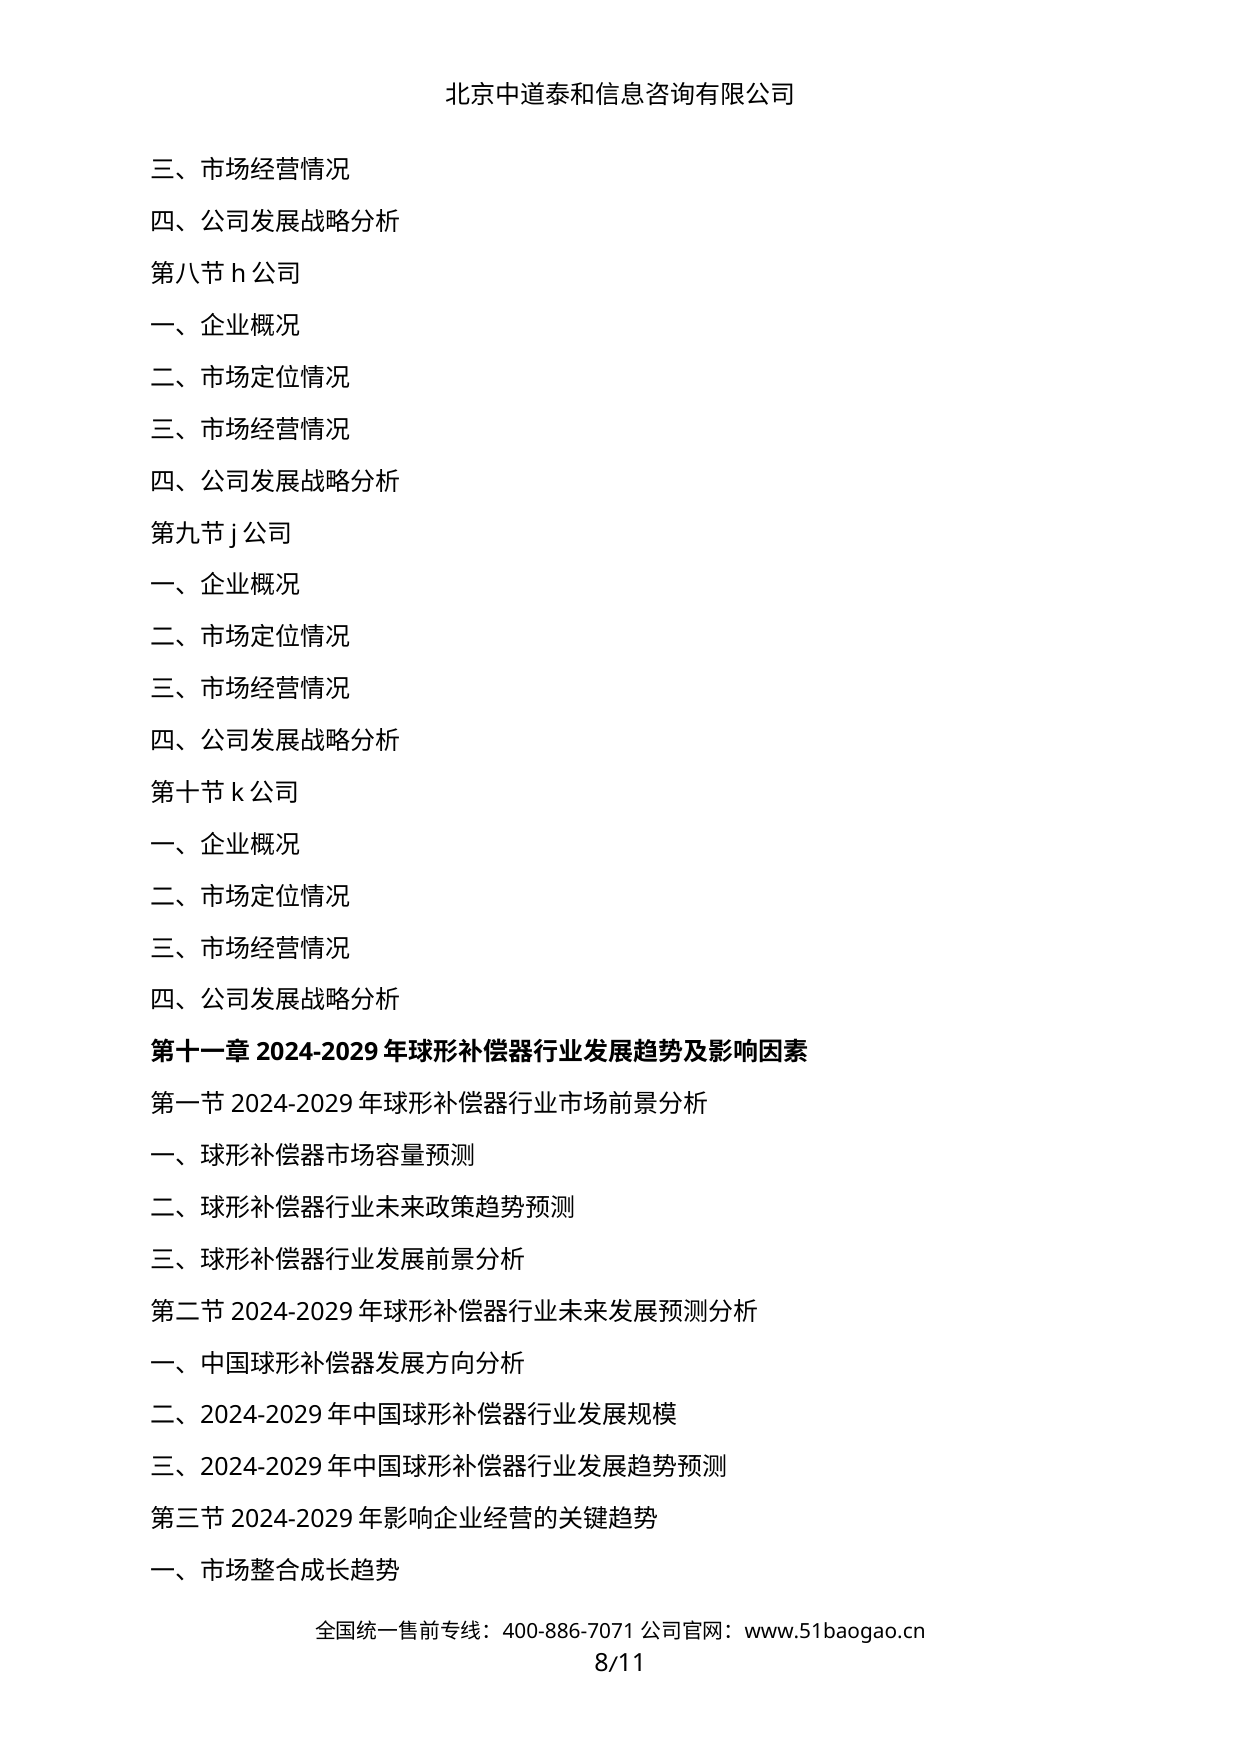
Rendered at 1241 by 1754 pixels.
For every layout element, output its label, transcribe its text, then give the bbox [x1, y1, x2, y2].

text 四、公司发展战略分析 [150, 461, 1090, 497]
text 三、市场经营情况 [150, 150, 1090, 186]
text 四、公司发展战略分析 [150, 721, 1090, 757]
text 第十节 k公司 [150, 772, 1090, 809]
text 三、市场经营情况 [150, 928, 1090, 964]
text 一、市场整合成长趋势 [150, 1551, 1090, 1587]
text 一、企业概况 [150, 306, 1090, 342]
text 二、市场定位情况 [150, 876, 1090, 912]
text 四、公司发展战略分析 [150, 980, 1090, 1016]
text 二、2024-2029年中国球形补偿器行业发展规模 [150, 1395, 1090, 1431]
text 第十一章 2024-2029年球形补偿器行业发展趋势及影响因素 [150, 1032, 1090, 1068]
text 二、市场定位情况 [150, 617, 1090, 653]
text 一、企业概况 [150, 824, 1090, 861]
text 三、市场经营情况 [150, 409, 1090, 446]
text 三、市场经营情况 [150, 669, 1090, 705]
text 三、球形补偿器行业发展前景分析 [150, 1239, 1090, 1276]
text 一、中国球形补偿器发展方向分析 [150, 1343, 1090, 1379]
text 第一节 2024-2029年球形补偿器行业市场前景分析 [150, 1084, 1090, 1120]
text 二、球形补偿器行业未来政策趋势预测 [150, 1187, 1090, 1224]
text 第九节 j公司 [150, 513, 1090, 549]
text 二、市场定位情况 [150, 357, 1090, 394]
text 四、公司发展战略分析 [150, 202, 1090, 238]
text 第八节 h公司 [150, 254, 1090, 290]
text 三、2024-2029年中国球形补偿器行业发展趋势预测 [150, 1447, 1090, 1483]
text 第三节 2024-2029年影响企业经营的关键趋势 [150, 1499, 1090, 1535]
text 一、球形补偿器市场容量预测 [150, 1136, 1090, 1172]
text 第二节 2024-2029年球形补偿器行业未来发展预测分析 [150, 1291, 1090, 1327]
text 一、企业概况 [150, 565, 1090, 601]
